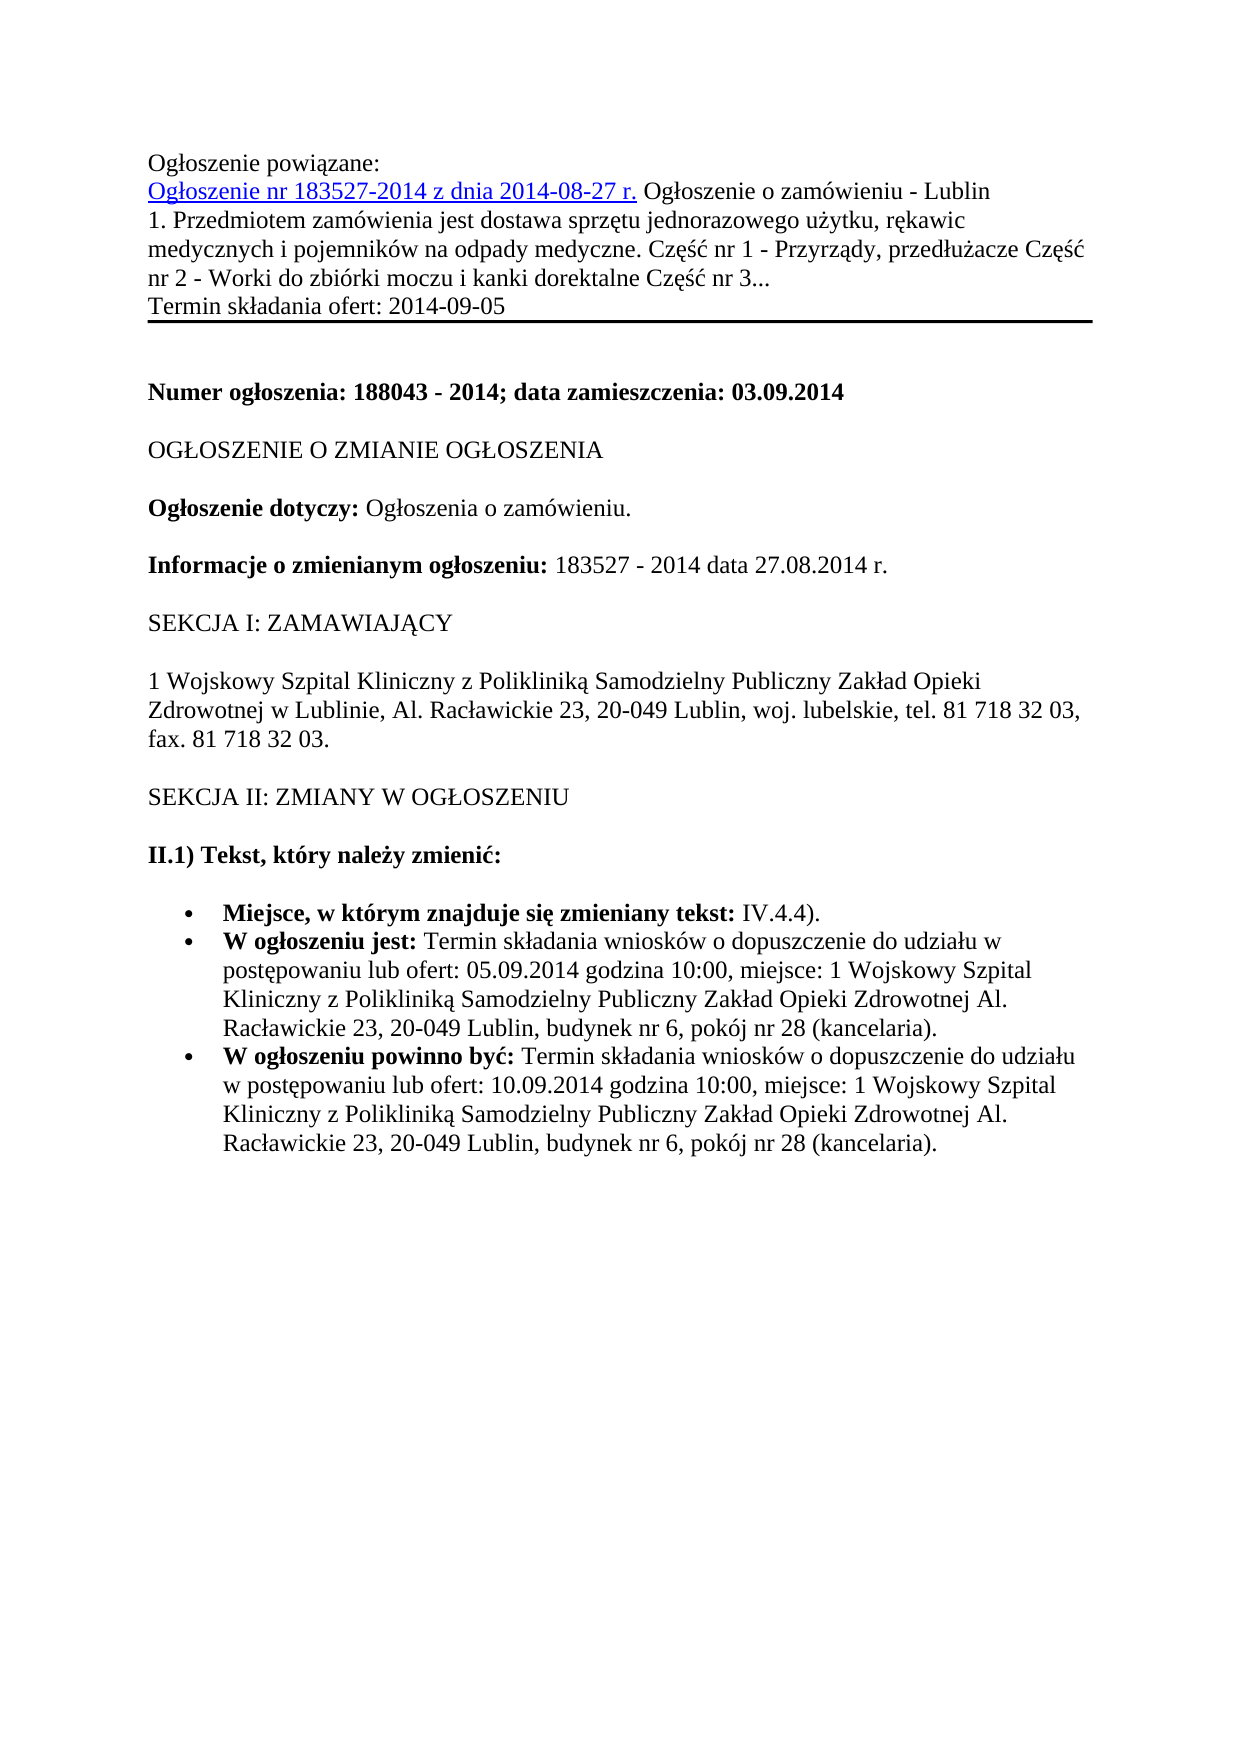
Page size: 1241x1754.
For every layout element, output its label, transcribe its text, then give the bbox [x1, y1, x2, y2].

text SEKCJA II: ZMIANY W OGŁOSZENIU [148, 782, 1093, 811]
text 1 Wojskowy Szpital Kliniczny z Polikliniką Samodzielny Publiczny Zakład Opieki Zdrowotnej w Lublinie, Al. Racławickie 23, 20-049 Lublin, woj. lubelskie, tel. 81 718 32 03, fax. 81 718 32 03. [148, 666, 1093, 753]
list Miejsce, w którym znajduje się zmieniany tekst: IV.4.4). [185, 898, 1093, 926]
text Ogłoszenie powiązane: [148, 148, 1093, 176]
text SEKCJA I: ZAMAWIAJĄCY [148, 608, 1093, 637]
text Ogłoszenie nr 183527-2014 z dnia 2014-08-27 r. Ogłoszenie o zamówieniu - Lublin 1. Przedmiotem zamówienia jest dostawa sprzętu jednorazowego użytku, rękawic medycznych i pojemników na odpady medyczne. Część nr 1 - Przyrządy, przedłużacze Część nr 2 - Worki do zbiórki moczu i kanki dorektalne Część nr 3... Termin składania ofert: 2014-09-05 [148, 176, 1093, 320]
text Ogłoszenie dotyczy: Ogłoszenia o zamówieniu. [148, 493, 1093, 521]
text Numer ogłoszenia: 188043 - 2014; data zamieszczenia: 03.09.2014 OGŁOSZENIE O ZMIANIE OGŁOSZENIA [148, 377, 1093, 463]
list W ogłoszeniu powinno być: Termin składania wniosków o dopuszczenie do udziału w postępowaniu lub ofert: 10.09.2014 godzina 10:00, miejsce: 1 Wojskowy Szpital Kliniczny z Polikliniką Samodzielny Publiczny Zakład Opieki Zdrowotnej Al. Racławickie 23, 20-049 Lublin, budynek nr 6, pokój nr 28 (kancelaria). [185, 1041, 1093, 1156]
text II.1) Tekst, który należy zmienić: [148, 840, 1093, 868]
text Informacje o zmienianym ogłoszeniu: 183527 - 2014 data 27.08.2014 r. [148, 551, 1093, 579]
list W ogłoszeniu jest: Termin składania wniosków o dopuszczenie do udziału w postępowaniu lub ofert: 05.09.2014 godzina 10:00, miejsce: 1 Wojskowy Szpital Kliniczny z Polikliniką Samodzielny Publiczny Zakład Opieki Zdrowotnej Al. Racławickie 23, 20-049 Lublin, budynek nr 6, pokój nr 28 (kancelaria). [185, 926, 1093, 1041]
